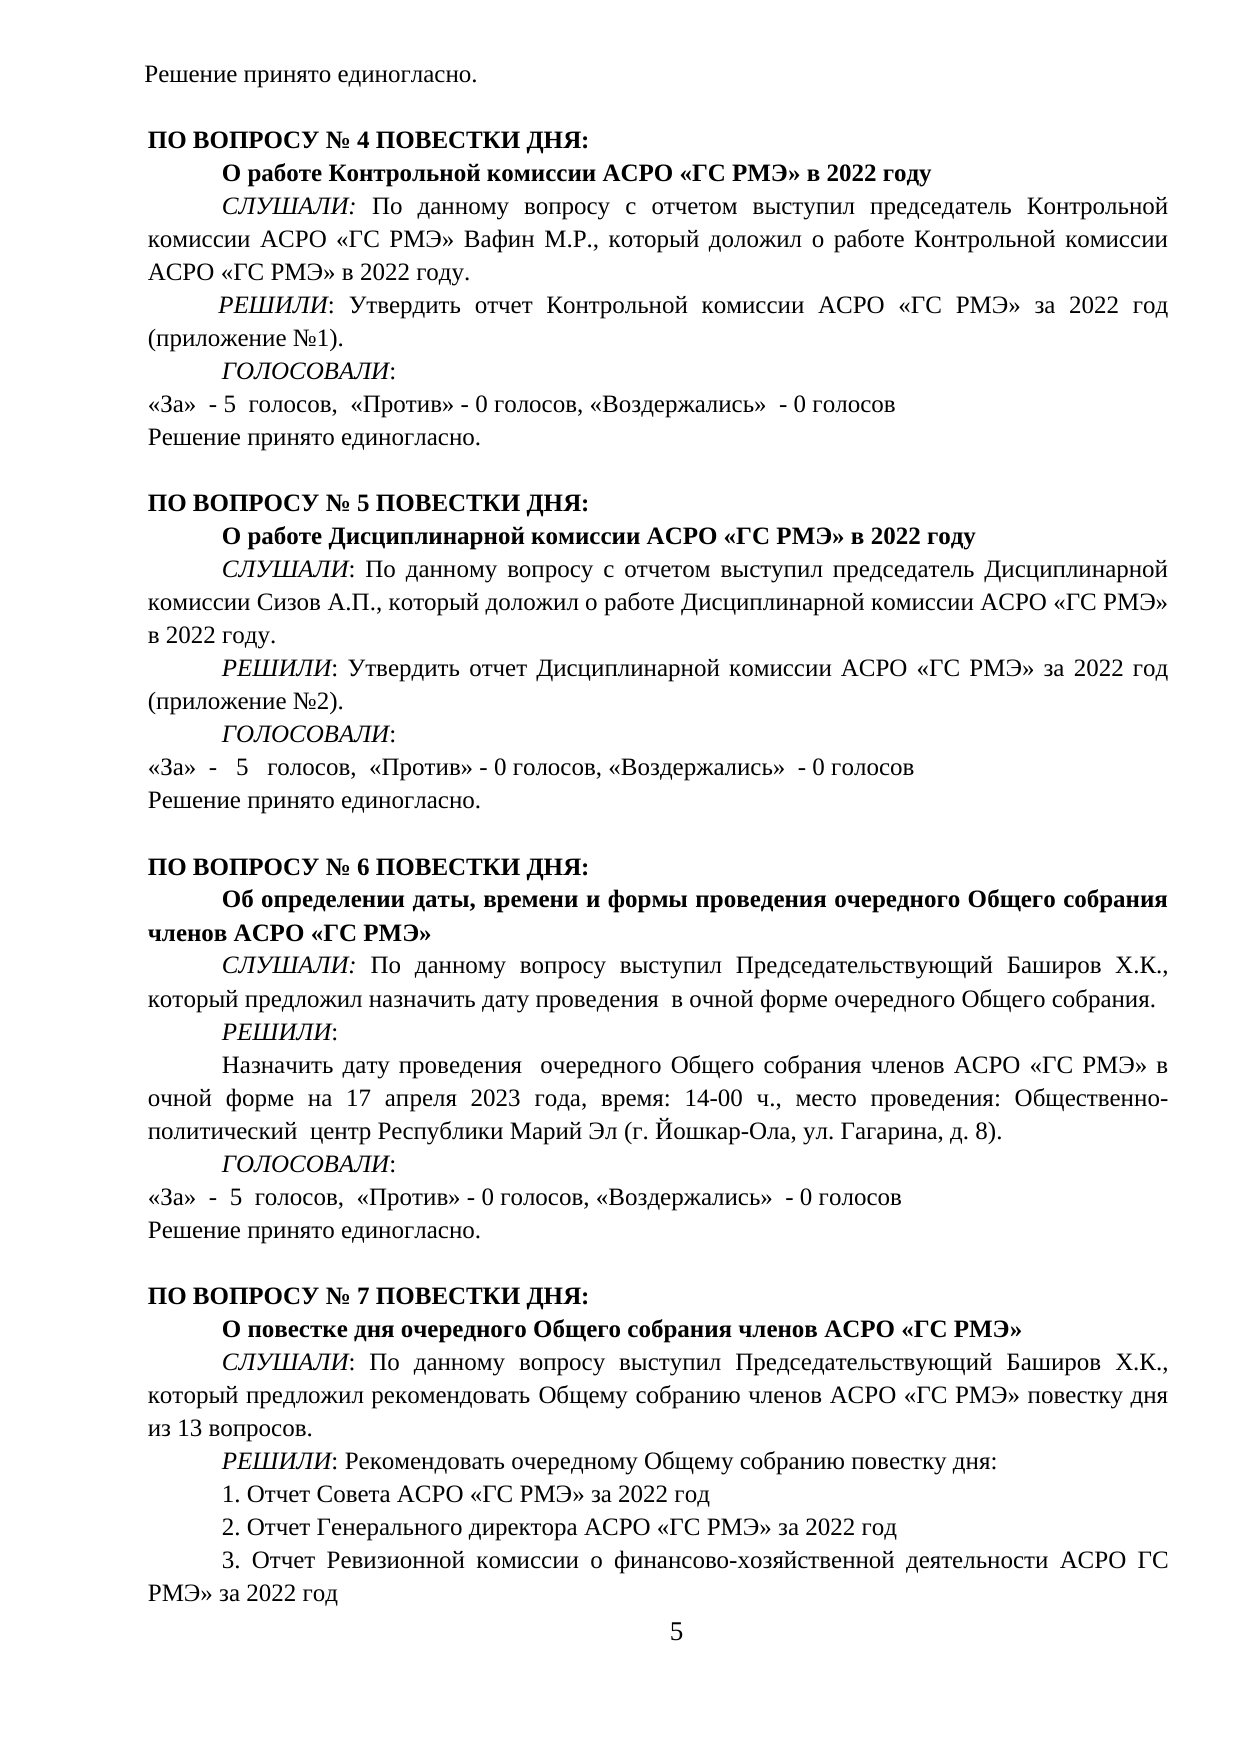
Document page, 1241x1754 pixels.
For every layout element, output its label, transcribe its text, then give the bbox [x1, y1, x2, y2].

text Назначить дату проведения очередного Общего собрания членов АСРО «ГС РМЭ» в очной форме на 17 апреля 2023 года, время: 14-00 ч., место проведения: Общественно-политический центр Республики Марий Эл (г. Йошкар-Ола, ул. Гагарина, д. 8). [148, 1050, 1169, 1144]
text Решение принято единогласно. [148, 422, 1169, 451]
text Решение принято единогласно. [144, 59, 1169, 88]
text РЕШИЛИ: Утвердить отчет Контрольной комиссии АСРО «ГС РМЭ» за 2022 год (приложение №1). [148, 290, 1169, 352]
text ПО ВОПРОСУ № 4 ПОВЕСТКИ ДНЯ: [148, 125, 1169, 154]
text 1. Отчет Совета АСРО «ГС РМЭ» за 2022 год [148, 1479, 1169, 1508]
text СЛУШАЛИ: По данному вопросу с отчетом выступил председатель Контрольной комиссии АСРО «ГС РМЭ» Вафин М.Р., который доложил о работе Контрольной комиссии АСРО «ГС РМЭ» в 2022 году. [148, 191, 1169, 286]
text РЕШИЛИ: Утвердить отчет Дисциплинарной комиссии АСРО «ГС РМЭ» за 2022 год (приложение №2). [148, 653, 1169, 715]
list О работе Дисциплинарной комиссии АСРО «ГС РМЭ» в 2022 году [148, 521, 1169, 550]
text СЛУШАЛИ: По данному вопросу выступил Председательствующий Баширов Х.К., который предложил рекомендовать Общему собранию членов АСРО «ГС РМЭ» повестку дня из 13 вопросов. [148, 1347, 1169, 1442]
text РЕШИЛИ: Рекомендовать очередному Общему собранию повестку дня: [148, 1446, 1169, 1475]
text «За» - 5 голосов, «Против» - 0 голосов, «Воздержались» - 0 голосов [148, 752, 1169, 781]
text ГОЛОСОВАЛИ: [148, 356, 1169, 385]
text ПО ВОПРОСУ № 5 ПОВЕСТКИ ДНЯ: [148, 488, 1169, 517]
text 3. Отчет Ревизионной комиссии о финансово-хозяйственной деятельности АСРО ГС РМЭ» за 2022 год [148, 1545, 1169, 1607]
list СЛУШАЛИ: По данному вопросу выступил Председательствующий Баширов Х.К., который предложил назначить дату проведения в очной форме очередного Общего собрания. [148, 951, 1169, 1012]
text О повестке дня очередного Общего собрания членов АСРО «ГС РМЭ» [148, 1314, 1169, 1343]
list О работе Контрольной комиссии АСРО «ГС РМЭ» в 2022 году [148, 158, 1169, 187]
text ГОЛОСОВАЛИ: [148, 719, 1169, 748]
text «За» - 5 голосов, «Против» - 0 голосов, «Воздержались» - 0 голосов [148, 389, 1169, 418]
text «За» - 5 голосов, «Против» - 0 голосов, «Воздержались» - 0 голосов [148, 1182, 1169, 1211]
text Решение принято единогласно. [148, 786, 1169, 814]
list ПО ВОПРОСУ № 6 ПОВЕСТКИ ДНЯ: [148, 852, 1169, 880]
list Об определении даты, времени и формы проведения очередного Общего собрания членов АСРО «ГС РМЭ» [148, 884, 1169, 946]
text СЛУШАЛИ: По данному вопросу с отчетом выступил председатель Дисциплинарной комиссии Сизов А.П., который доложил о работе Дисциплинарной комиссии АСРО «ГС РМЭ» в 2022 году. [148, 554, 1169, 649]
text Решение принято единогласно. [148, 1215, 1169, 1243]
text 2. Отчет Генерального директора АСРО «ГС РМЭ» за 2022 год [148, 1512, 1169, 1541]
list ПО ВОПРОСУ № 7 ПОВЕСТКИ ДНЯ: [148, 1281, 1169, 1309]
text РЕШИЛИ: [148, 1017, 1169, 1045]
text ГОЛОСОВАЛИ: [148, 1149, 1169, 1177]
